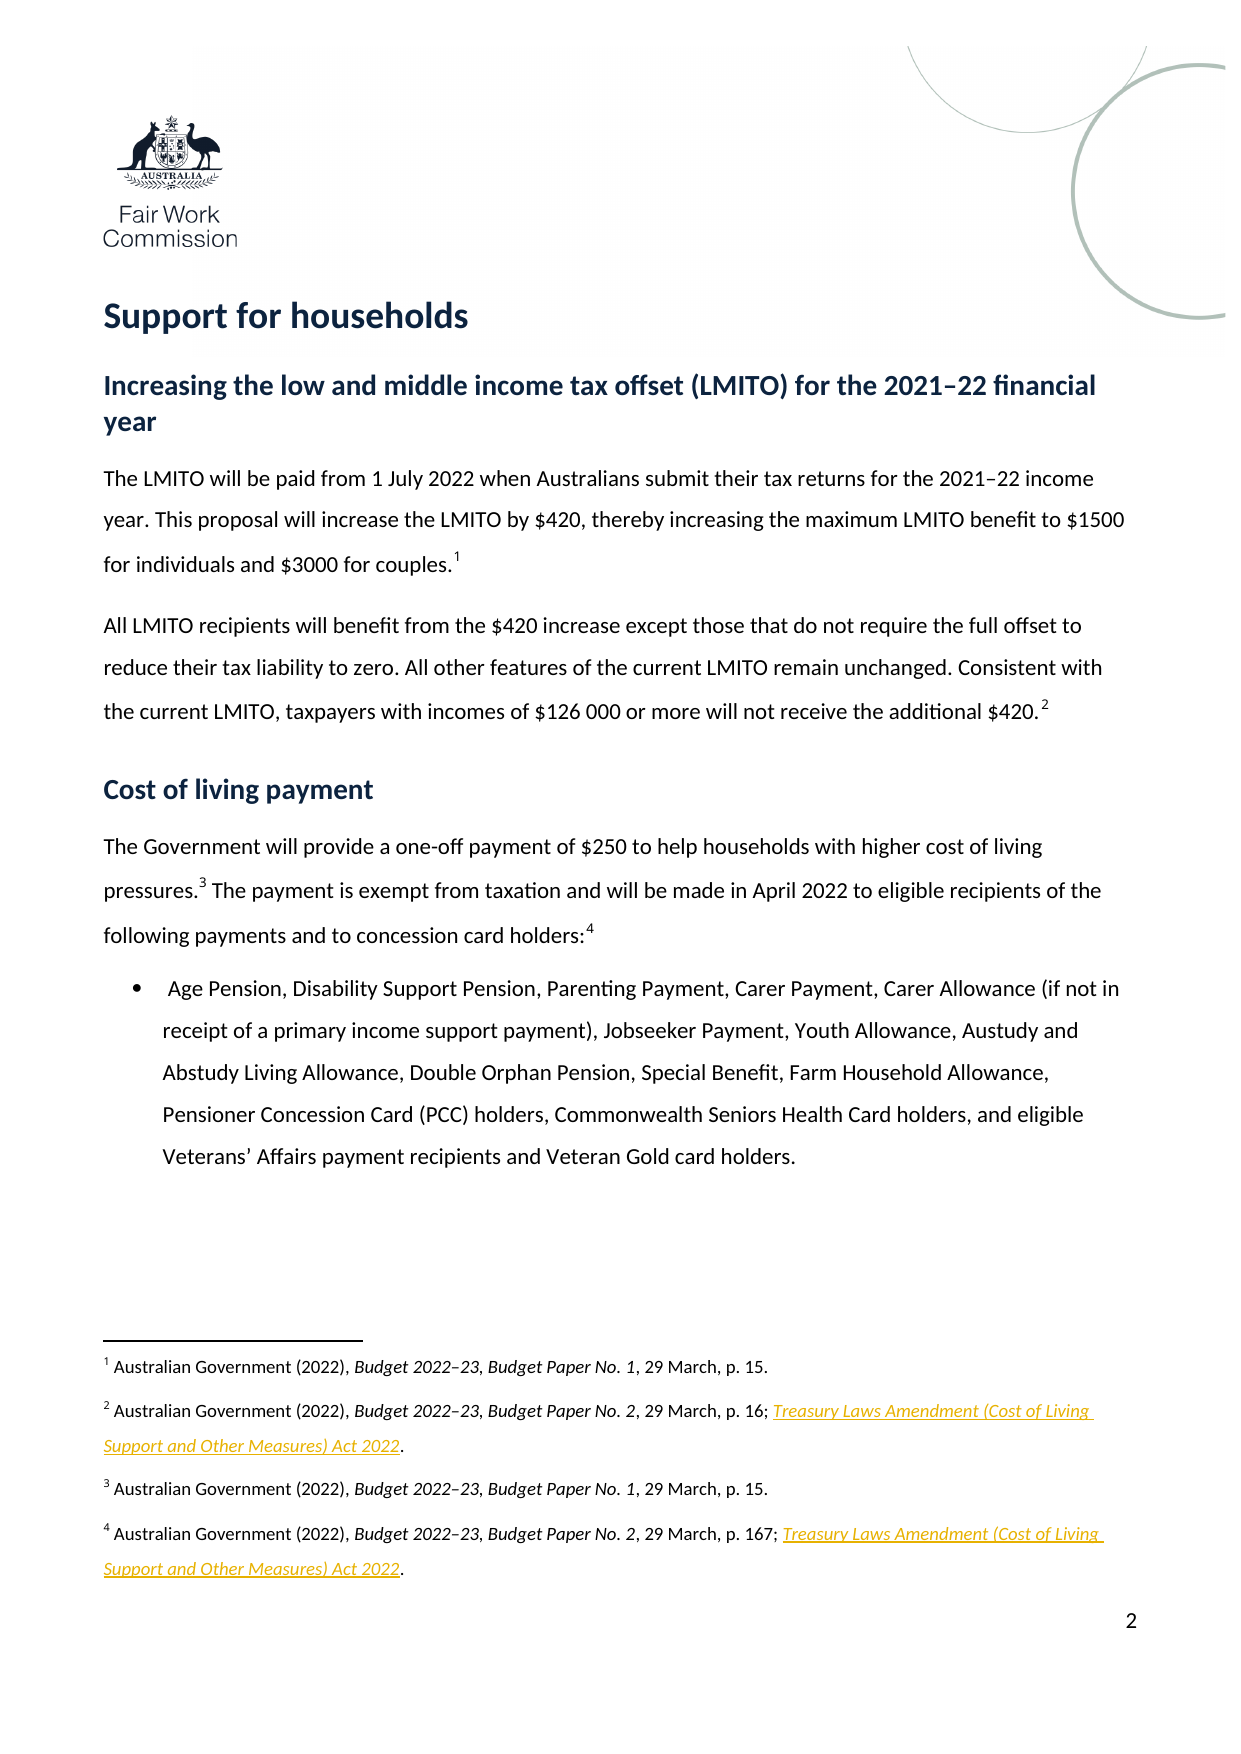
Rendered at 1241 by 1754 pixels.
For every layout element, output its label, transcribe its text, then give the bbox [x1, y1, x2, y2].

subtitle Increasing the low and middle income tax offset (LMITO) for the 2021–22 financial year [103, 367, 1137, 439]
picture [103, 46, 1226, 357]
text All LMITO recipients will benefit from the $420 increase except those that do not require the full offset to reduce their tax liability to zero. All other features of the current LMITO remain unchanged. Consistent with the current LMITO, taxpayers with incomes of $126 000 or more will not receive the additional $420. [103, 611, 1137, 726]
subtitle Cost of living payment [103, 771, 1137, 807]
text The Government will provide a one-off payment of $250 to help households with higher cost of living pressures. The payment is exempt from taxation and will be made in April 2022 to eligible recipients of the following payments and to concession card holders: [103, 832, 1137, 950]
text The LMITO will be paid from 1 July 2022 when Australians submit their tax returns for the 2021–22 income year. This proposal will increase the LMITO by $420, thereby increasing the maximum LMITO benefit to $1500 for individuals and $3000 for couples. [103, 464, 1137, 579]
subtitle Support for households [103, 292, 1137, 338]
text Age Pension, Disability Support Pension, Parenting Payment, Carer Payment, Carer Allowance (if not in receipt of a primary income support payment), Jobseeker Payment, Youth Allowance, Austudy and Abstudy Living Allowance, Double Orphan Pension, Special Benefit, Farm Household Allowance, Pensioner Concession Card (PCC) holders, Commonwealth Seniors Health Card holders, and eligible Veterans’ Affairs payment recipients and Veteran Gold card holders. [133, 974, 1137, 1170]
